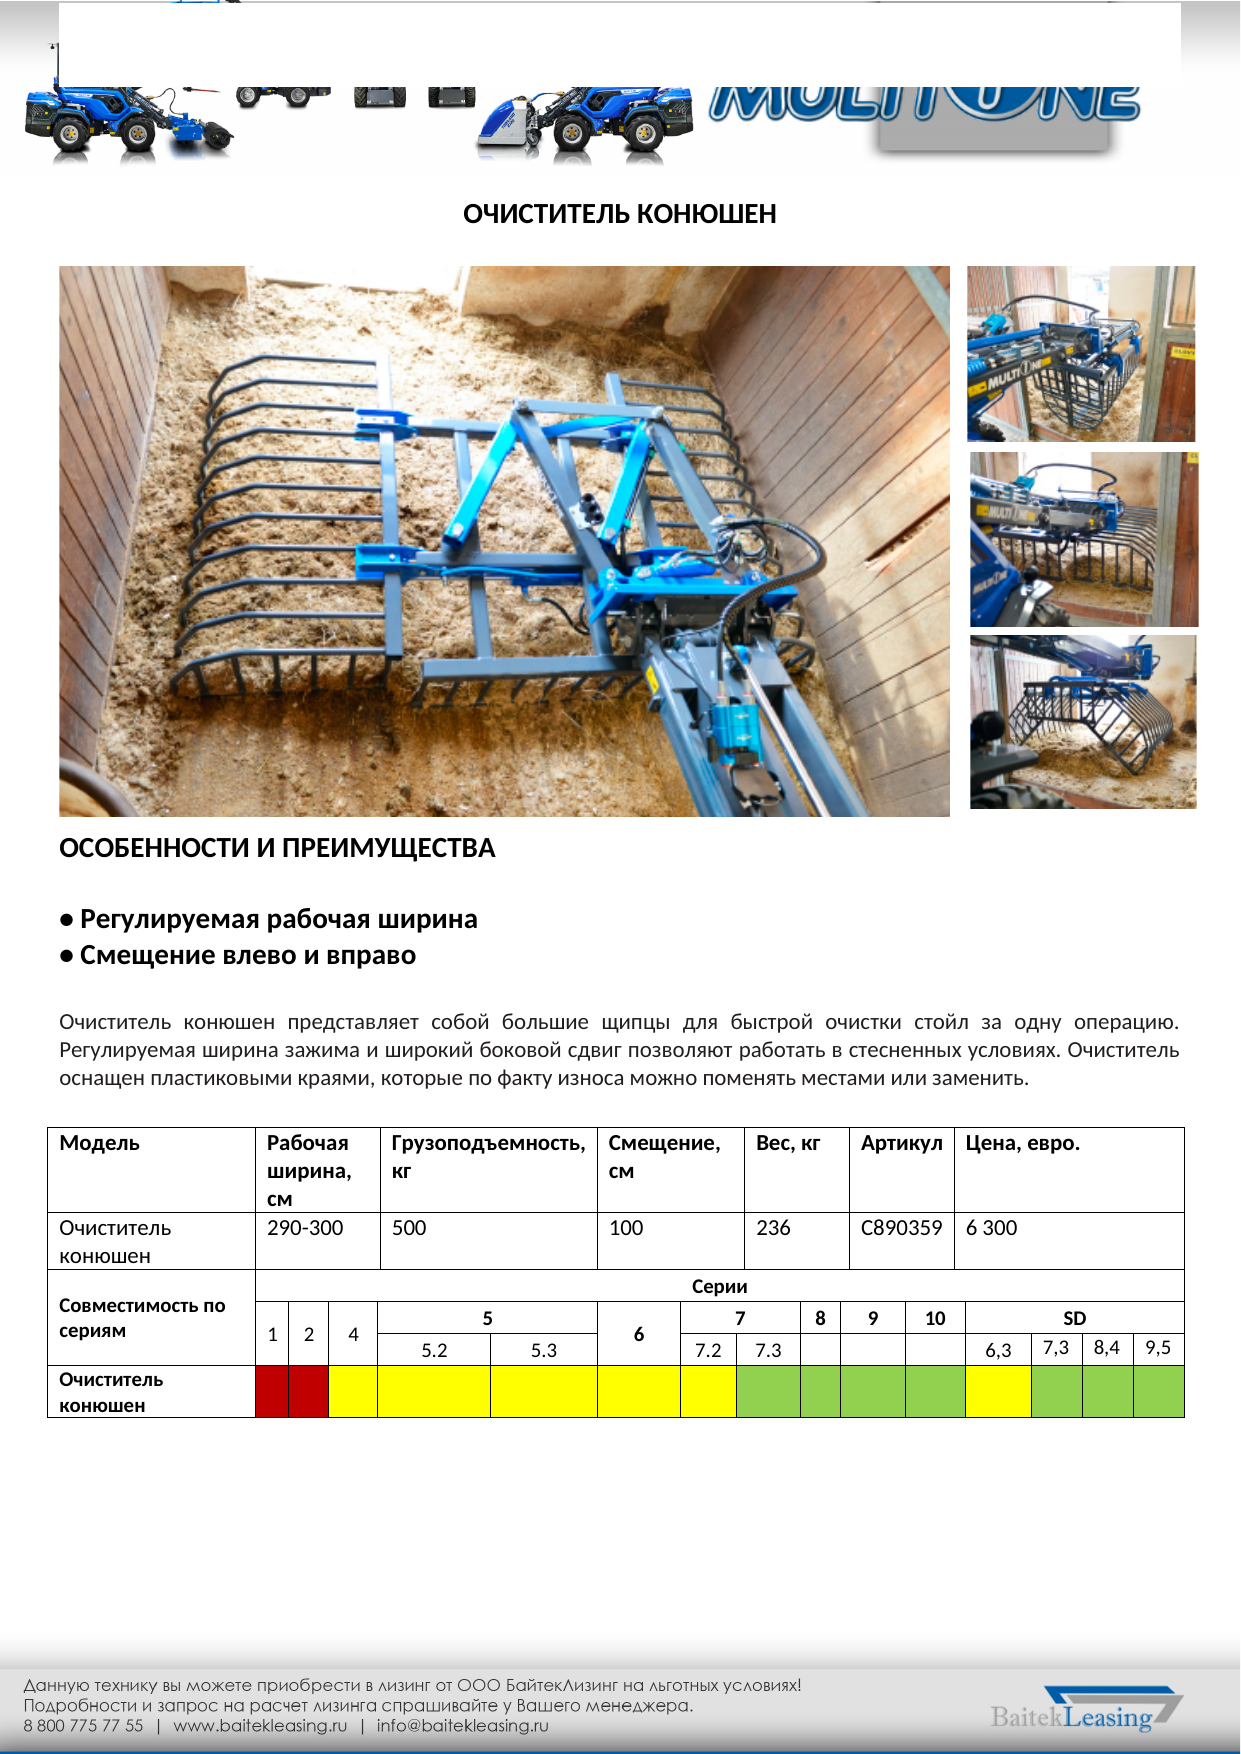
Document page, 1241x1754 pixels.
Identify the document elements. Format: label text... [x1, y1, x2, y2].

table_cell 4 [329, 1302, 377, 1365]
table_cell 100 [598, 1213, 744, 1269]
text • Регулируемая рабочая ширина [59, 900, 1181, 936]
table_cell [681, 1366, 736, 1417]
table_header Вес, кг [745, 1128, 849, 1212]
table_header Модель [48, 1128, 255, 1212]
picture [0, 0, 1241, 196]
table_cell [329, 1366, 377, 1417]
text ОСОБЕННОСТИ И ПРЕИМУЩЕСТВА [59, 829, 1181, 865]
table_cell 9 [841, 1302, 905, 1333]
table_header Артикул [850, 1128, 954, 1212]
table_cell [1032, 1366, 1082, 1417]
table_cell [841, 1366, 905, 1417]
table_cell Совместимость по сериям [48, 1270, 255, 1365]
table_header Грузоподъемность, кг [381, 1128, 597, 1212]
table_cell 10 [906, 1302, 965, 1333]
text ОЧИСТИТЕЛЬ КОНЮШЕН [59, 196, 1181, 231]
picture [0, 1581, 1241, 1754]
table_cell 1 [256, 1302, 288, 1365]
table_header Цена, евро. [955, 1128, 1184, 1212]
table_cell [1083, 1366, 1133, 1417]
table_cell [966, 1366, 1031, 1417]
table_header Смещение, см [598, 1128, 744, 1212]
table_cell 9,5 [1134, 1334, 1184, 1365]
text • Смещение влево и вправо [59, 936, 1181, 972]
table_cell 2 [289, 1302, 328, 1365]
table_cell 6,3 [966, 1334, 1031, 1365]
table_cell 6 [598, 1302, 680, 1365]
table_cell Очиститель конюшен [48, 1366, 255, 1417]
table_cell C890359 [850, 1213, 954, 1269]
table_header Рабочая ширина, см [256, 1128, 380, 1212]
table_cell Очиститель конюшен [48, 1213, 255, 1269]
table_cell [906, 1334, 965, 1365]
table_cell 7 [681, 1302, 800, 1333]
table_cell [841, 1334, 905, 1365]
table_cell 8,4 [1083, 1334, 1133, 1365]
table_cell 5.3 [491, 1334, 597, 1365]
table_cell 7,3 [1032, 1334, 1082, 1365]
table_cell SD [966, 1302, 1184, 1333]
table_cell 5.2 [378, 1334, 490, 1365]
table_cell 6 300 [955, 1213, 1184, 1269]
table_cell [256, 1366, 288, 1417]
table_cell 236 [745, 1213, 849, 1269]
table_cell Серии [256, 1270, 1184, 1301]
table_cell 290-300 [256, 1213, 380, 1269]
table_cell 5 [378, 1302, 597, 1333]
table_cell [801, 1334, 840, 1365]
table_cell [378, 1366, 490, 1417]
table_cell [598, 1366, 680, 1417]
table_cell 7.3 [737, 1334, 800, 1365]
table_cell [906, 1366, 965, 1417]
table_cell [289, 1366, 328, 1417]
table_cell [801, 1366, 840, 1417]
table_cell [1134, 1366, 1184, 1417]
table_cell [491, 1366, 597, 1417]
table_cell 8 [801, 1302, 840, 1333]
text Очиститель конюшен представляет собой большие щипцы для быстрой очистки стойл за одну операцию. Регулируемая ширина зажима и широкий боковой сдвиг позволяют работать в стесненных условиях. Очиститель оснащен пластиковыми краями, которые по факту износа можно поменять местами или заменить. [59, 1007, 1181, 1091]
table_cell 7.2 [681, 1334, 736, 1365]
table_cell [737, 1366, 800, 1417]
table_cell 500 [381, 1213, 597, 1269]
